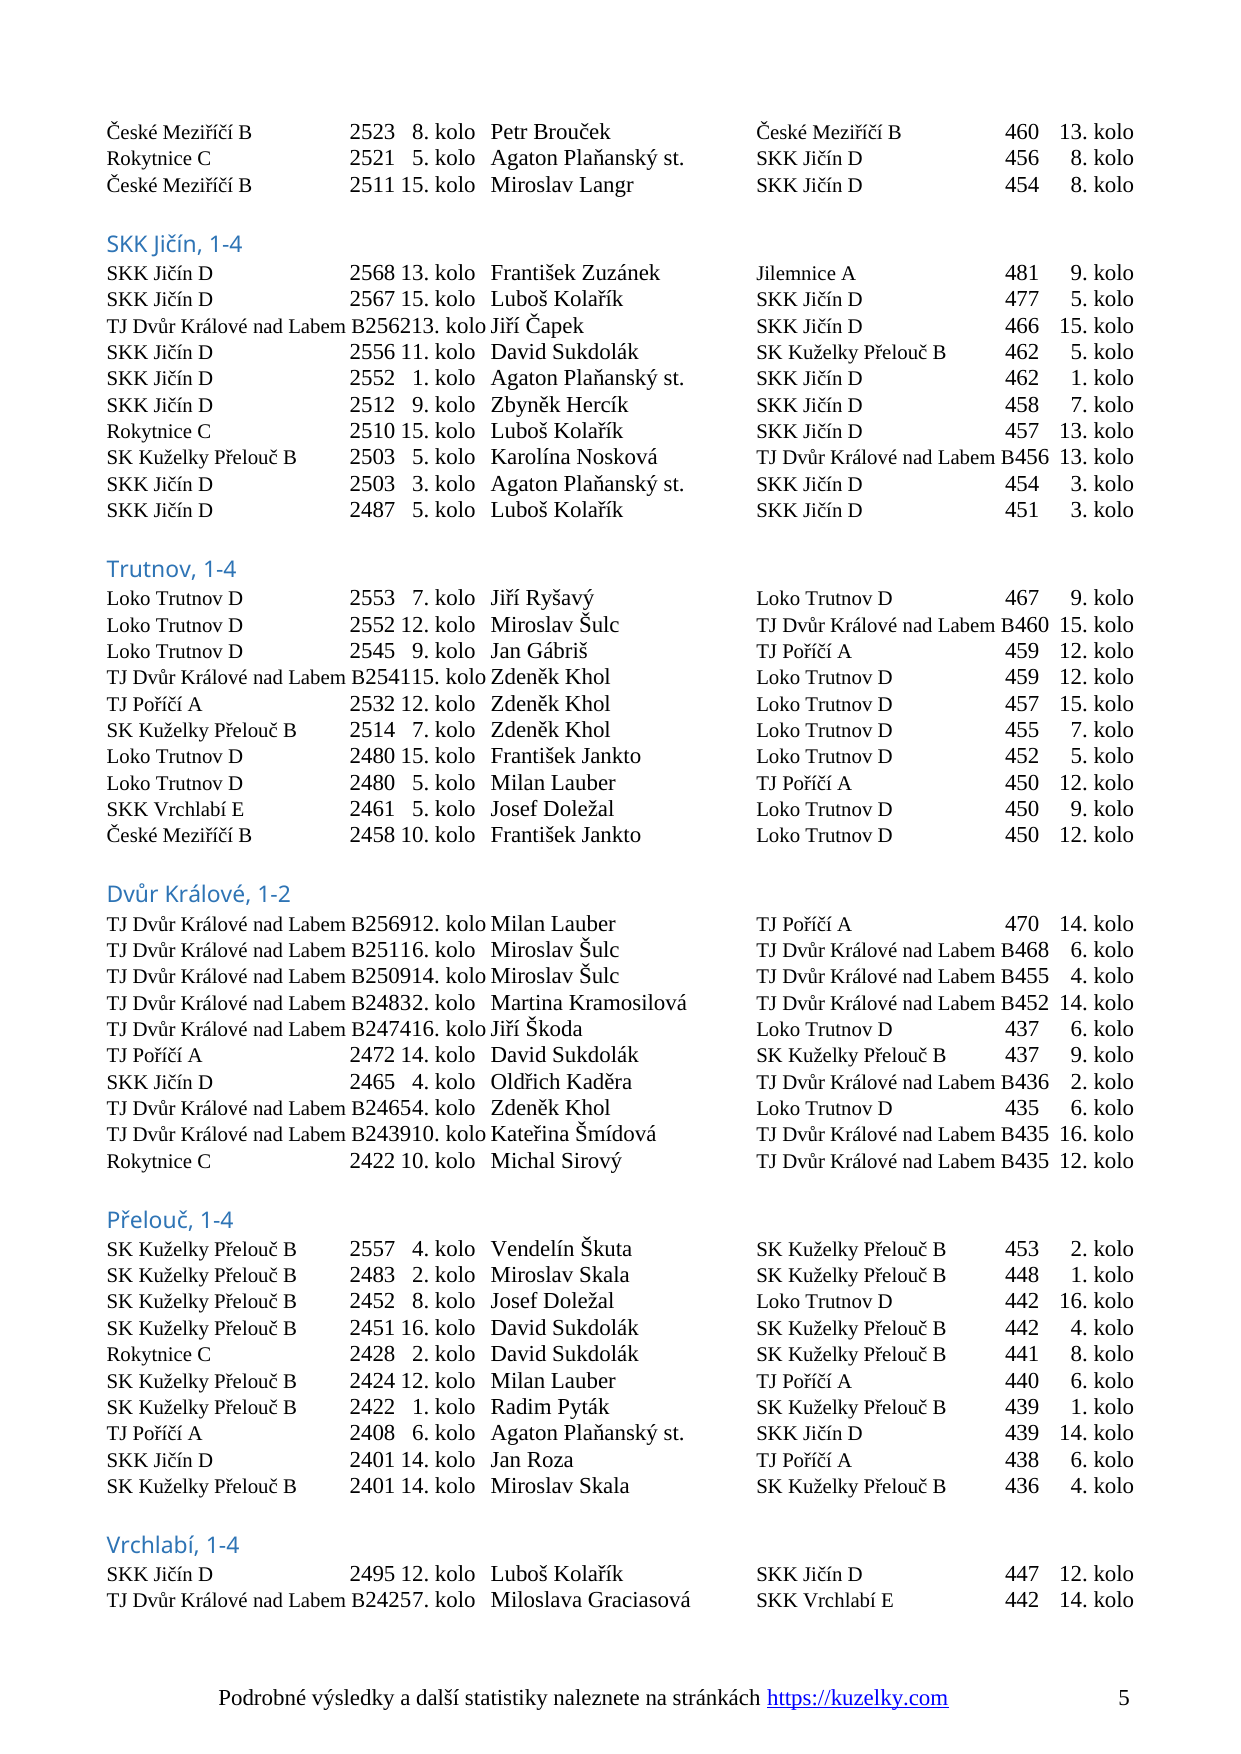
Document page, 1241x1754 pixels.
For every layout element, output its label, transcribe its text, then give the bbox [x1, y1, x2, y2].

text Loko Trutnov D 2545 9. kolo Jan Gábriš TJ Poříčí A 459 12. kolo [106, 637, 1134, 663]
subtitle SKK Jičín, 1-4 [106, 228, 1134, 259]
text SK Kuželky Přelouč B 2422 1. kolo Radim Pyták SK Kuželky Přelouč B 439 1. kolo [106, 1393, 1134, 1419]
text SKK Jičín D 2567 15. kolo Luboš Kolařík SKK Jičín D 477 5. kolo [106, 285, 1134, 312]
text SKK Jičín D 2487 5. kolo Luboš Kolařík SKK Jičín D 451 3. kolo [106, 496, 1134, 522]
text České Meziříčí B 2523 8. kolo Petr Brouček České Meziříčí B 460 13. kolo [106, 118, 1134, 144]
text SKK Jičín D 2465 4. kolo Oldřich Kaděra TJ Dvůr Králové nad Labem B 436 2. kolo [106, 1068, 1134, 1094]
text TJ Dvůr Králové nad Labem B 2569 12. kolo Milan Lauber TJ Poříčí A 470 14. kolo [106, 909, 1134, 936]
text Rokytnice C 2422 10. kolo Michal Sirový TJ Dvůr Králové nad Labem B 435 12. kolo [106, 1147, 1134, 1173]
text České Meziříčí B 2458 10. kolo František Jankto Loko Trutnov D 450 12. kolo [106, 821, 1134, 848]
text TJ Dvůr Králové nad Labem B 2483 2. kolo Martina Kramosilová TJ Dvůr Králové nad Labem B 452 14. kolo [106, 989, 1134, 1015]
text SK Kuželky Přelouč B 2514 7. kolo Zdeněk Khol Loko Trutnov D 455 7. kolo [106, 716, 1134, 742]
text Loko Trutnov D 2552 12. kolo Miroslav Šulc TJ Dvůr Králové nad Labem B 460 15. kolo [106, 611, 1134, 637]
text Rokytnice C 2521 5. kolo Agaton Plaňanský st. SKK Jičín D 456 8. kolo [106, 144, 1134, 171]
text TJ Dvůr Králové nad Labem B 2509 14. kolo Miroslav Šulc TJ Dvůr Králové nad Labem B 455 4. kolo [106, 962, 1134, 989]
text TJ Dvůr Králové nad Labem B 2465 4. kolo Zdeněk Khol Loko Trutnov D 435 6. kolo [106, 1094, 1134, 1120]
text TJ Dvůr Králové nad Labem B 2439 10. kolo Kateřina Šmídová TJ Dvůr Králové nad Labem B 435 16. kolo [106, 1120, 1134, 1147]
subtitle Trutnov, 1-4 [106, 553, 1134, 584]
text SKK Jičín D 2568 13. kolo František Zuzánek Jilemnice A 481 9. kolo [106, 259, 1134, 285]
text SKK Jičín D 2401 14. kolo Jan Roza TJ Poříčí A 438 6. kolo [106, 1446, 1134, 1472]
text České Meziříčí B 2511 15. kolo Miroslav Langr SKK Jičín D 454 8. kolo [106, 171, 1134, 197]
subtitle Dvůr Králové, 1-2 [106, 878, 1134, 909]
text TJ Poříčí A 2472 14. kolo David Sukdolák SK Kuželky Přelouč B 437 9. kolo [106, 1041, 1134, 1068]
text Rokytnice C 2510 15. kolo Luboš Kolařík SKK Jičín D 457 13. kolo [106, 417, 1134, 443]
subtitle Vrchlabí, 1-4 [106, 1529, 1134, 1560]
text SK Kuželky Přelouč B 2452 8. kolo Josef Doležal Loko Trutnov D 442 16. kolo [106, 1288, 1134, 1314]
text SKK Vrchlabí E 2461 5. kolo Josef Doležal Loko Trutnov D 450 9. kolo [106, 795, 1134, 821]
text TJ Dvůr Králové nad Labem B 2511 6. kolo Miroslav Šulc TJ Dvůr Králové nad Labem B 468 6. kolo [106, 936, 1134, 962]
text Rokytnice C 2428 2. kolo David Sukdolák SK Kuželky Přelouč B 441 8. kolo [106, 1340, 1134, 1367]
text SK Kuželky Přelouč B 2451 16. kolo David Sukdolák SK Kuželky Přelouč B 442 4. kolo [106, 1314, 1134, 1340]
text SKK Jičín D 2556 11. kolo David Sukdolák SK Kuželky Přelouč B 462 5. kolo [106, 338, 1134, 364]
text SKK Jičín D 2552 1. kolo Agaton Plaňanský st. SKK Jičín D 462 1. kolo [106, 364, 1134, 391]
text TJ Dvůr Králové nad Labem B 2474 16. kolo Jiří Škoda Loko Trutnov D 437 6. kolo [106, 1015, 1134, 1041]
text SKK Jičín D 2512 9. kolo Zbyněk Hercík SKK Jičín D 458 7. kolo [106, 391, 1134, 417]
text SK Kuželky Přelouč B 2424 12. kolo Milan Lauber TJ Poříčí A 440 6. kolo [106, 1367, 1134, 1393]
text SKK Jičín D 2495 12. kolo Luboš Kolařík SKK Jičín D 447 12. kolo [106, 1560, 1134, 1587]
text TJ Dvůr Králové nad Labem B 2562 13. kolo Jiří Čapek SKK Jičín D 466 15. kolo [106, 312, 1134, 338]
text SK Kuželky Přelouč B 2503 5. kolo Karolína Nosková TJ Dvůr Králové nad Labem B 456 13. kolo [106, 443, 1134, 470]
subtitle Přelouč, 1-4 [106, 1204, 1134, 1235]
text Loko Trutnov D 2553 7. kolo Jiří Ryšavý Loko Trutnov D 467 9. kolo [106, 584, 1134, 611]
text SK Kuželky Přelouč B 2557 4. kolo Vendelín Škuta SK Kuželky Přelouč B 453 2. kolo [106, 1235, 1134, 1261]
text TJ Poříčí A 2408 6. kolo Agaton Plaňanský st. SKK Jičín D 439 14. kolo [106, 1419, 1134, 1446]
text SK Kuželky Přelouč B 2483 2. kolo Miroslav Skala SK Kuželky Přelouč B 448 1. kolo [106, 1261, 1134, 1288]
text TJ Poříčí A 2532 12. kolo Zdeněk Khol Loko Trutnov D 457 15. kolo [106, 690, 1134, 716]
text SK Kuželky Přelouč B 2401 14. kolo Miroslav Skala SK Kuželky Přelouč B 436 4. kolo [106, 1472, 1134, 1498]
text TJ Dvůr Králové nad Labem B 2541 15. kolo Zdeněk Khol Loko Trutnov D 459 12. kolo [106, 663, 1134, 690]
text SKK Jičín D 2503 3. kolo Agaton Plaňanský st. SKK Jičín D 454 3. kolo [106, 470, 1134, 496]
text Loko Trutnov D 2480 15. kolo František Jankto Loko Trutnov D 452 5. kolo [106, 742, 1134, 769]
text Loko Trutnov D 2480 5. kolo Milan Lauber TJ Poříčí A 450 12. kolo [106, 769, 1134, 795]
text TJ Dvůr Králové nad Labem B 2425 7. kolo Miloslava Graciasová SKK Vrchlabí E 442 14. kolo [106, 1587, 1134, 1613]
